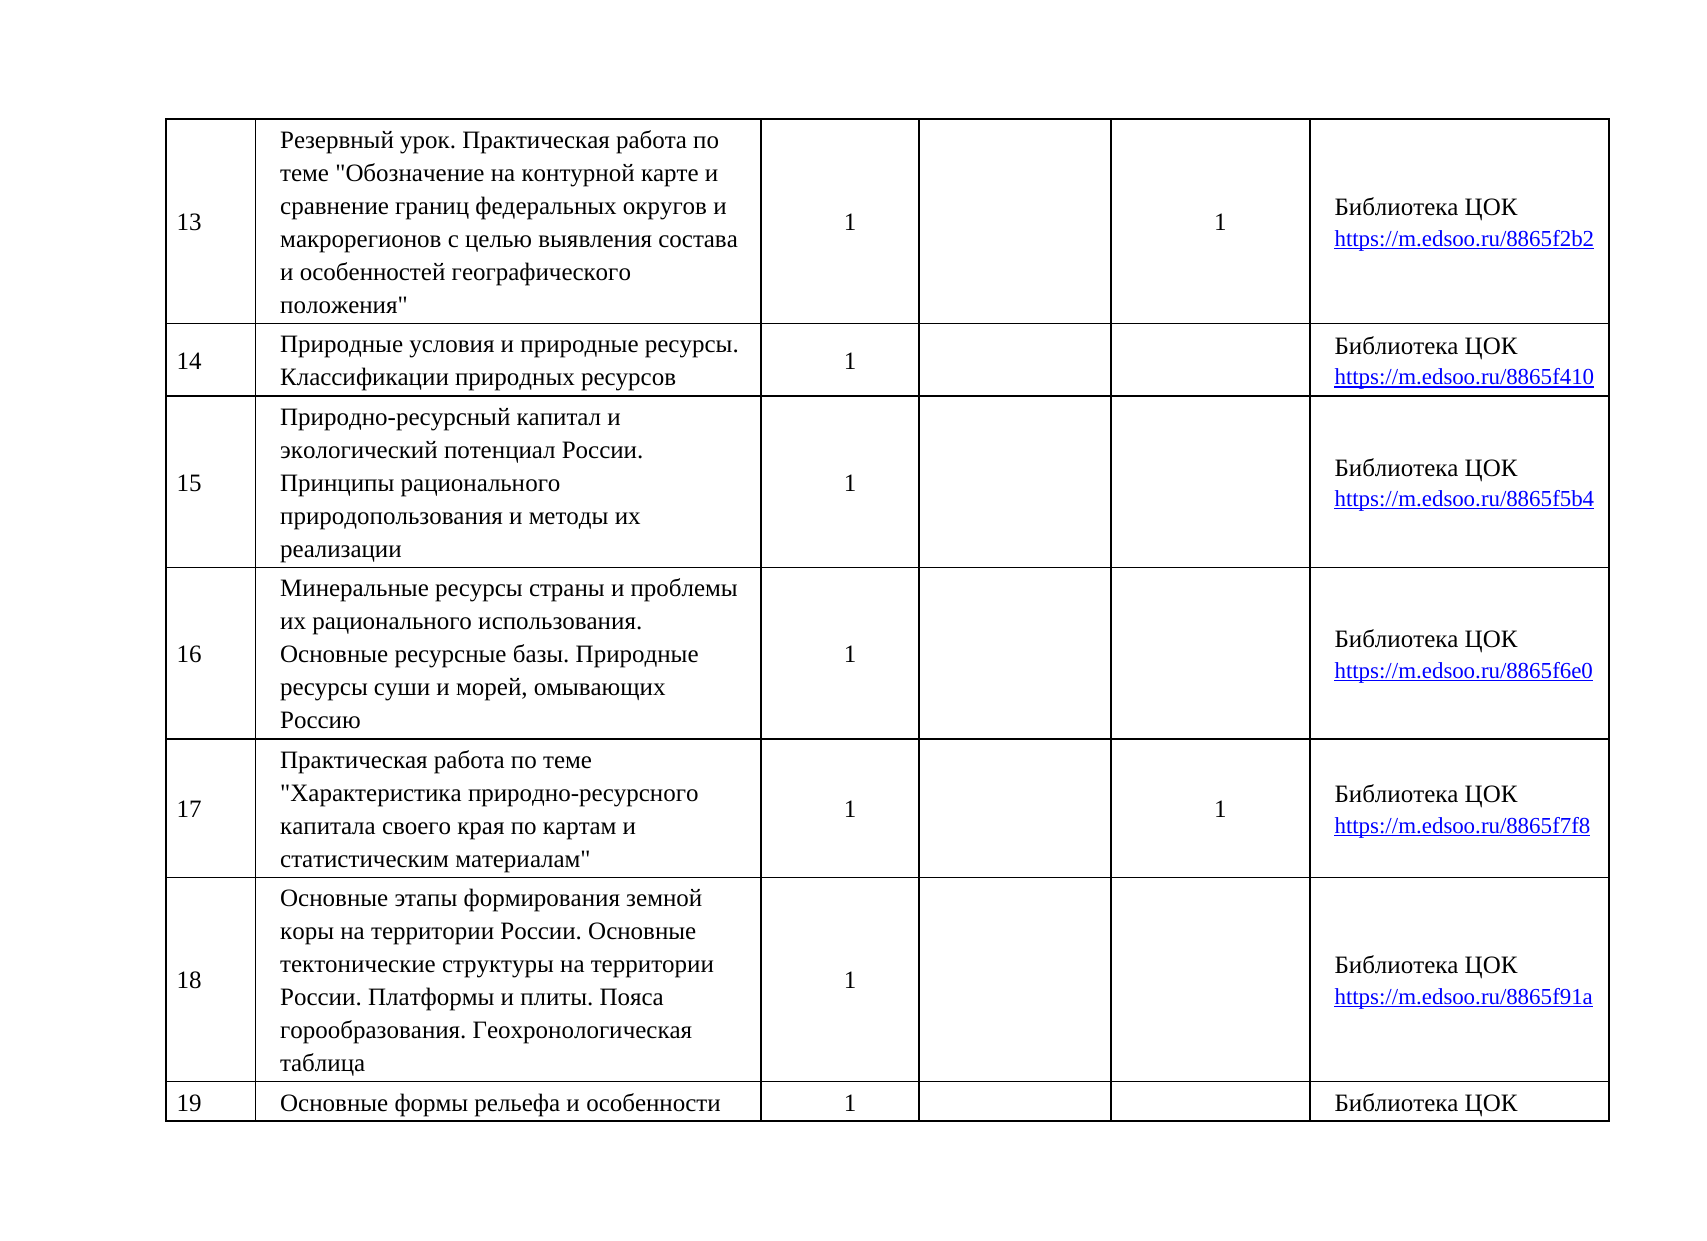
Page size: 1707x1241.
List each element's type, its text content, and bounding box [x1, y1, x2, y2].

table_cell 1 [762, 568, 918, 738]
table_cell 17 [167, 740, 255, 876]
table_cell Резервный урок. Практическая работа по теме "Обозначение на контурной карте и сравнение границ федеральных округов и макрорегионов с целью выявления состава и особенностей географического положения" [256, 120, 760, 323]
table_cell Минеральные ресурсы страны и проблемы их рационального использования. Основные ресурсные базы. Природные ресурсы суши и морей, омывающих Россию [256, 568, 760, 738]
table_cell 14 [167, 324, 255, 395]
table_cell [920, 740, 1110, 876]
table_cell 18 [167, 878, 255, 1081]
table_cell 1 [762, 878, 918, 1081]
table_cell Библиотека ЦОК https://m.edsoo.ru/8865f7f8 [1311, 740, 1608, 876]
table_cell 1 [1112, 120, 1309, 323]
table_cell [256, 1082, 760, 1120]
table_cell 15 [167, 397, 255, 566]
table_cell [1112, 878, 1309, 1081]
table_cell 1 [1112, 740, 1309, 876]
table_cell Библиотека ЦОК https://m.edsoo.ru/8865f410 [1311, 324, 1608, 395]
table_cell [1311, 1082, 1608, 1120]
table_cell 19 [167, 1082, 255, 1120]
table_cell [1112, 1082, 1309, 1120]
table_cell Библиотека ЦОК https://m.edsoo.ru/8865f2b2 [1311, 120, 1608, 323]
table_cell [920, 324, 1110, 395]
table_cell [920, 397, 1110, 566]
table_cell [920, 568, 1110, 738]
table_cell Природно-ресурсный капитал и экологический потенциал России. Принципы рационального природопользования и методы их реализации [256, 397, 760, 566]
table_cell 1 [762, 397, 918, 566]
table_cell Библиотека ЦОК https://m.edsoo.ru/8865f5b4 [1311, 397, 1608, 566]
table_cell 16 [167, 568, 255, 738]
table_cell [920, 120, 1110, 323]
table_cell [1112, 324, 1309, 395]
table_cell Практическая работа по теме "Характеристика природно-ресурсного капитала своего края по картам и статистическим материалам" [256, 740, 760, 876]
table_cell 13 [167, 120, 255, 323]
table_cell [920, 1082, 1110, 1120]
table_cell [1112, 568, 1309, 738]
table_cell Библиотека ЦОК https://m.edsoo.ru/8865f91a [1311, 878, 1608, 1081]
table_cell 1 [762, 1082, 918, 1120]
table_cell 1 [762, 324, 918, 395]
table_cell Основные этапы формирования земной коры на территории России. Основные тектонические структуры на территории России. Платформы и плиты. Пояса горообразования. Геохронологическая таблица [256, 878, 760, 1081]
table_cell 1 [762, 740, 918, 876]
table_cell Природные условия и природные ресурсы. Классификации природных ресурсов [256, 324, 760, 395]
table_cell 1 [762, 120, 918, 323]
table_cell Библиотека ЦОК https://m.edsoo.ru/8865f6e0 [1311, 568, 1608, 738]
table_cell [920, 878, 1110, 1081]
table_cell [1112, 397, 1309, 566]
